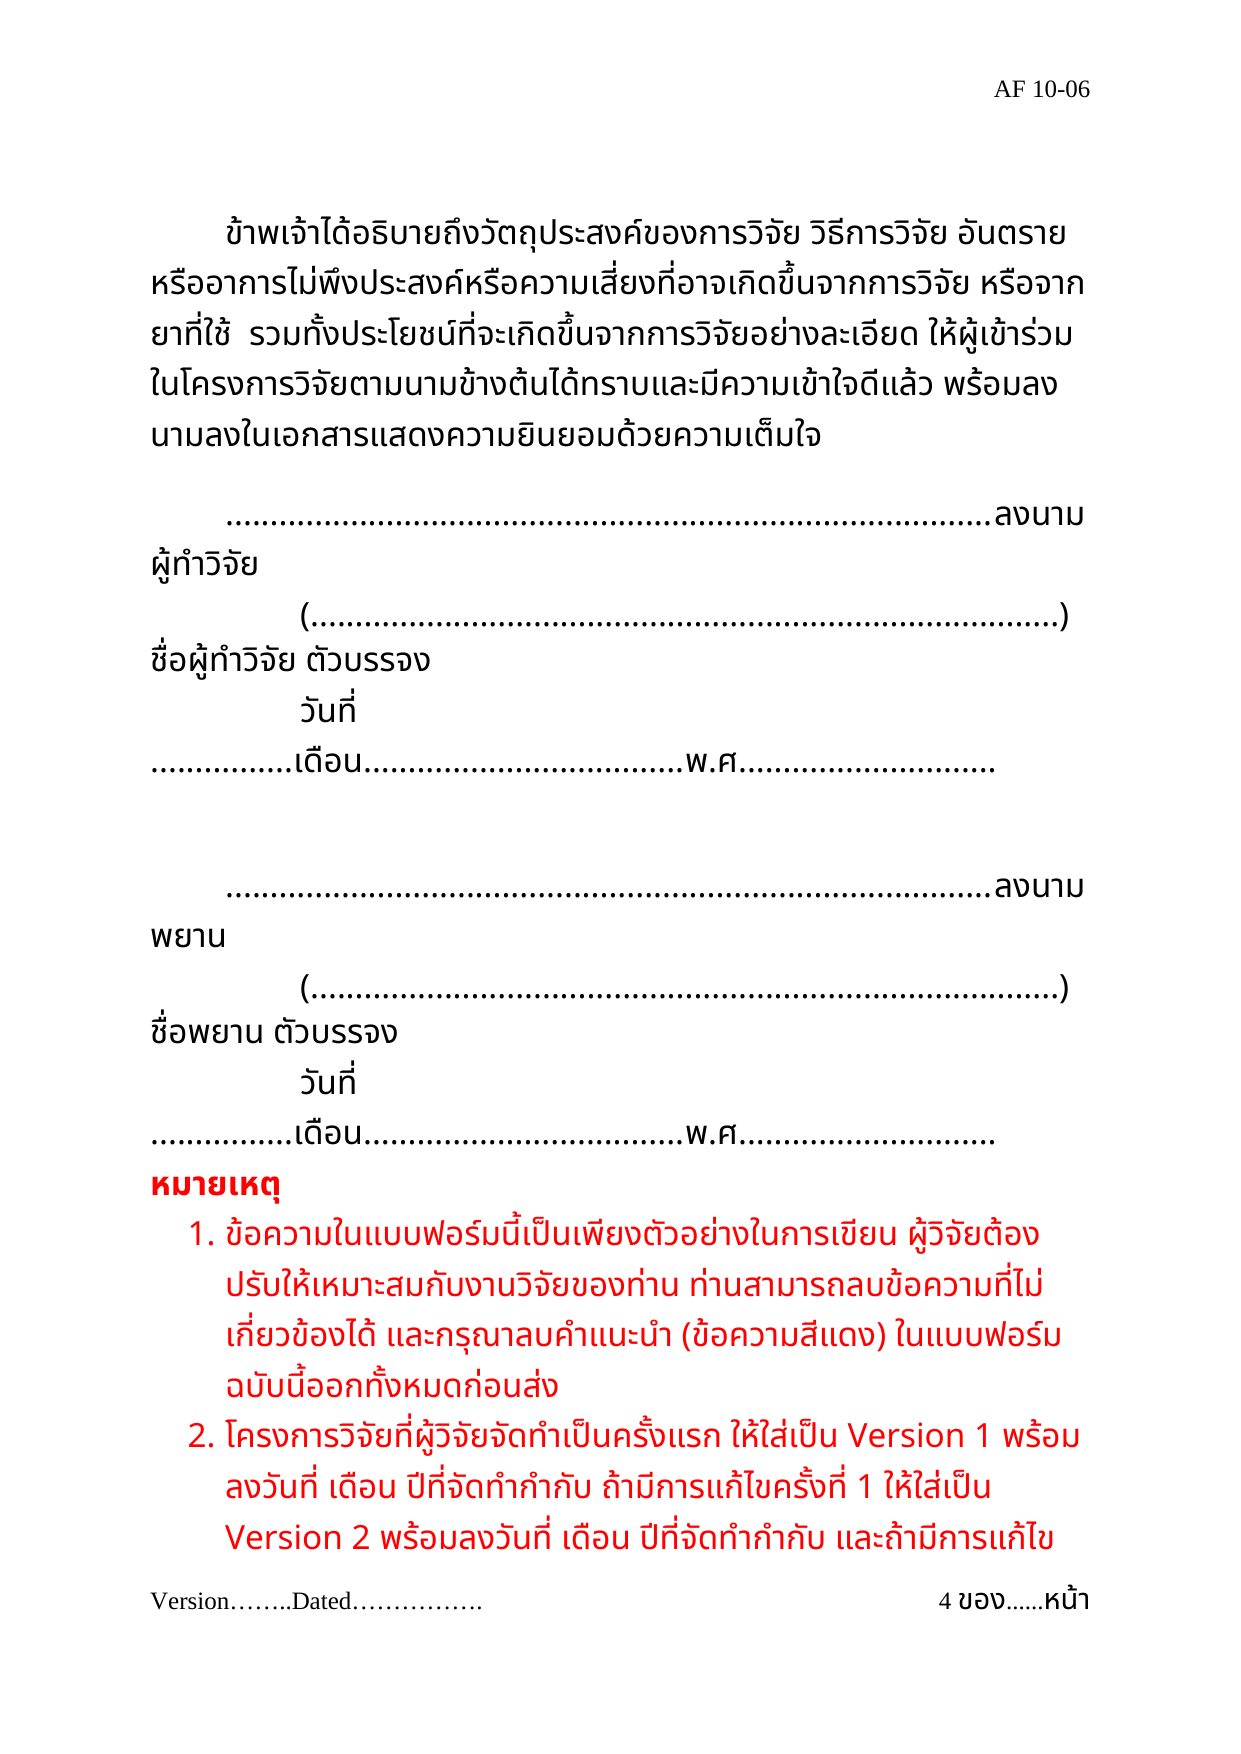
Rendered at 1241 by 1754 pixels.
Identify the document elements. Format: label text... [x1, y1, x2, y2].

text ......................................................................................ลงนามผู้ทำวิจัย [150, 461, 1090, 591]
text หมายเหตุ [150, 1160, 1090, 1210]
text วันที่ ................เดือน....................................พ.ศ............................. [150, 687, 1090, 788]
text ......................................................................................ลงนามพยาน [150, 833, 1090, 963]
list ข้อความในแบบฟอร์มนี้เป็นเพียงตัวอย่างในการเขียน ผู้วิจัยต้องปรับให้เหมาะสมกับงานวิจัยของท่าน ท่านสามารถลบข้อความที่ไม่เกี่ยวข้องได้ และกรุณาลบคำแนะนำ (ข้อความสีแดง) ในแบบฟอร์มฉบับนี้ออกทั้งหมดก่อนส่ง [187, 1210, 1090, 1412]
text วันที่ ................เดือน....................................พ.ศ............................. [150, 1059, 1090, 1160]
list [187, 1412, 1090, 1564]
text (....................................................................................) ชื่อพยาน ตัวบรรจง [150, 963, 1090, 1059]
text ข้าพเจ้าได้อธิบายถึงวัตถุประสงค์ของการวิจัย วิธีการวิจัย อันตราย หรืออาการไม่พึงประสงค์หรือความเสี่ยงที่อาจเกิดขึ้นจากการวิจัย หรือจากยาที่ใช้ รวมทั้งประโยชน์ที่จะเกิดขึ้นจากการวิจัยอย่างละเอียด ให้ผู้เข้าร่วมในโครงการวิจัยตามนามข้างต้นได้ทราบและมีความเข้าใจดีแล้ว พร้อมลงนามลงในเอกสารแสดงความยินยอมด้วยความเต็มใจ [150, 209, 1090, 461]
text (....................................................................................) ชื่อผู้ทำวิจัย ตัวบรรจง [150, 591, 1090, 687]
